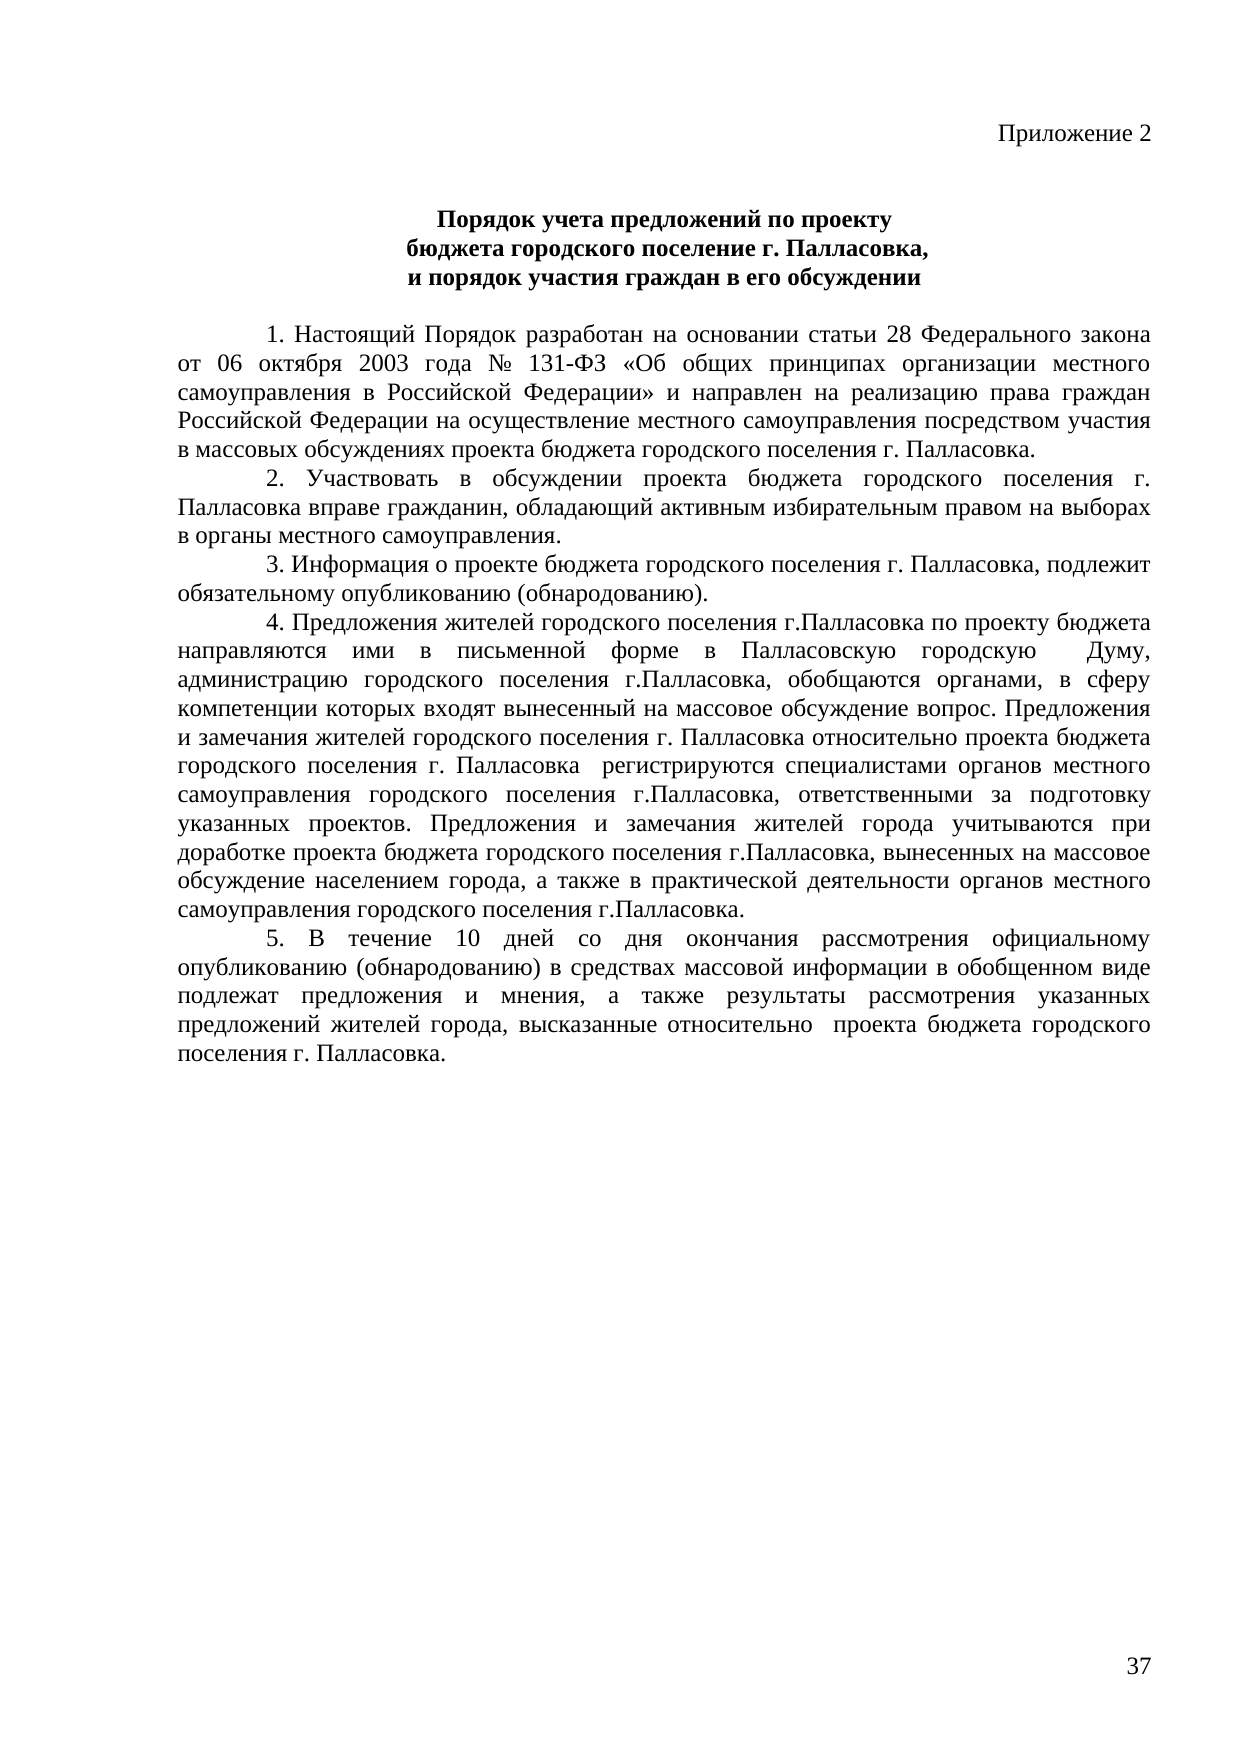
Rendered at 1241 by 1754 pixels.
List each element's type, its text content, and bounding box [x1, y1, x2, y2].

text Приложение 2 [177, 118, 1152, 147]
text 2. Участвовать в обсуждении проекта бюджета городского поселения г. Палласовка вправе гражданин, обладающий активным избирательным правом на выборах в органы местного самоуправления. [177, 463, 1152, 549]
text 4. Предложения жителей городского поселения г.Палласовка по проекту бюджета направляются ими в письменной форме в Палласовскую городскую Думу, администрацию городского поселения г.Палласовка, обобщаются органами, в сферу компетенции которых входят вынесенный на массовое обсуждение вопрос. Предложения и замечания жителей городского поселения г. Палласовка относительно проекта бюджета городского поселения г. Палласовка регистрируются специалистами органов местного самоуправления городского поселения г.Палласовка, ответственными за подготовку указанных проектов. Предложения и замечания жителей города учитываются при доработке проекта бюджета городского поселения г.Палласовка, вынесенных на массовое обсуждение населением города, а также в практической деятельности органов местного самоуправления городского поселения г.Палласовка. [177, 607, 1152, 923]
text 5. В течение 10 дней со дня окончания рассмотрения официальному опубликованию (обнародованию) в средствах массовой информации в обобщенном виде подлежат предложения и мнения, а также результаты рассмотрения указанных предложений жителей города, высказанные относительно проекта бюджета городского поселения г. Палласовка. [177, 923, 1152, 1067]
text Порядок учета предложений по проекту [177, 204, 1152, 233]
text и порядок участия граждан в его обсуждении [177, 262, 1152, 291]
text 3. Информация о проекте бюджета городского поселения г. Палласовка, подлежит обязательному опубликованию (обнародованию). [177, 549, 1152, 607]
text бюджета городского поселение г. Палласовка, [177, 233, 1152, 262]
text 1. Настоящий Порядок разработан на основании статьи 28 Федерального закона от 06 октября 2003 года № 131-ФЗ «Об общих принципах организации местного самоуправления в Российской Федерации» и направлен на реализацию права граждан Российской Федерации на осуществление местного самоуправления посредством участия в массовых обсуждениях проекта бюджета городского поселения г. Палласовка. [177, 319, 1152, 463]
